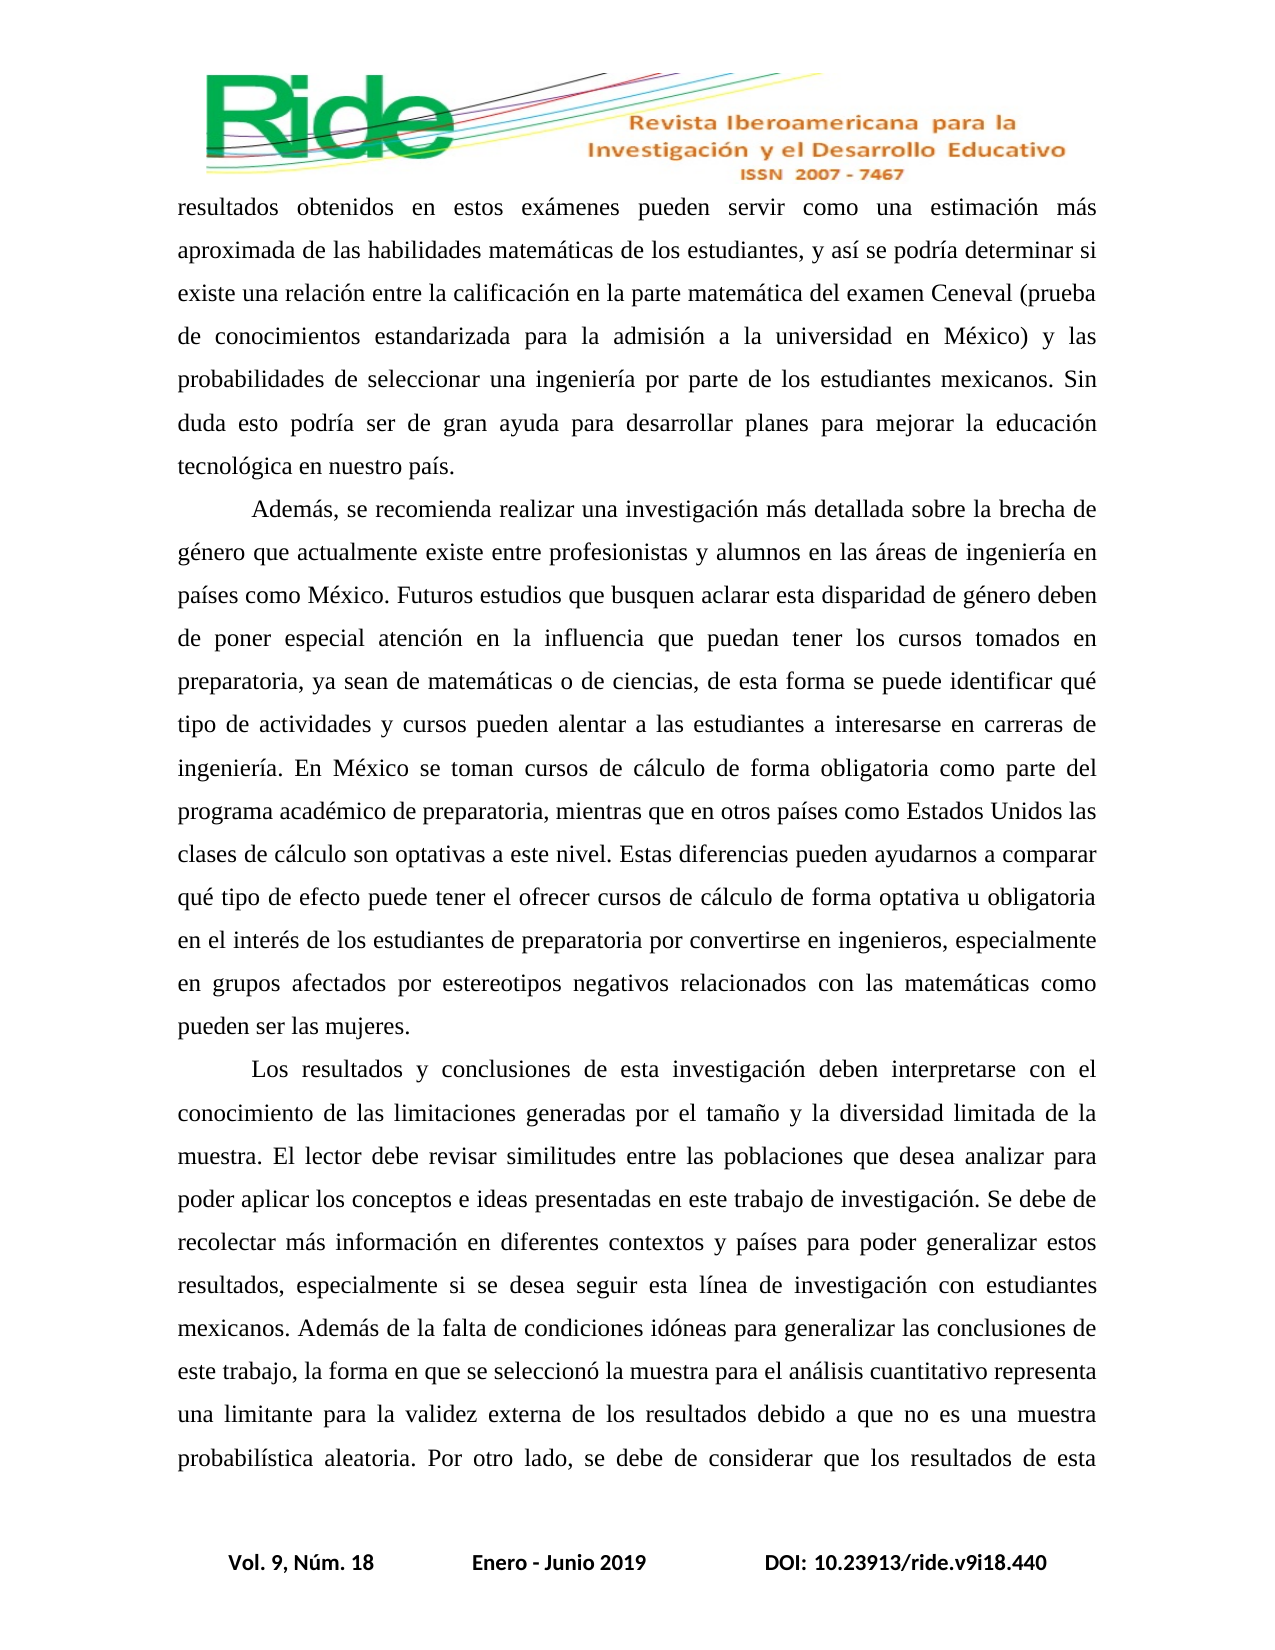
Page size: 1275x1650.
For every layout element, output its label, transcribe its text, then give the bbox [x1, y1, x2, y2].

text Además, se recomienda realizar una investigación más detallada sobre la brecha de género que actualmente existe entre profesionistas y alumnos en las áreas de ingeniería en países como México. Futuros estudios que busquen aclarar esta disparidad de género deben de poner especial atención en la influencia que puedan tener los cursos tomados en preparatoria, ya sean de matemáticas o de ciencias, de esta forma se puede identificar qué tipo de actividades y cursos pueden alentar a las estudiantes a interesarse en carreras de ingeniería. En México se toman cursos de cálculo de forma obligatoria como parte del programa académico de preparatoria, mientras que en otros países como Estados Unidos las clases de cálculo son optativas a este nivel. Estas diferencias pueden ayudarnos a comparar qué tipo de efecto puede tener el ofrecer cursos de cálculo de forma optativa u obligatoria en el interés de los estudiantes de preparatoria por convertirse en ingenieros, especialmente en grupos afectados por estereotipos negativos relacionados con las matemáticas como pueden ser las mujeres. [177, 494, 1098, 1040]
picture [206, 73, 1069, 184]
